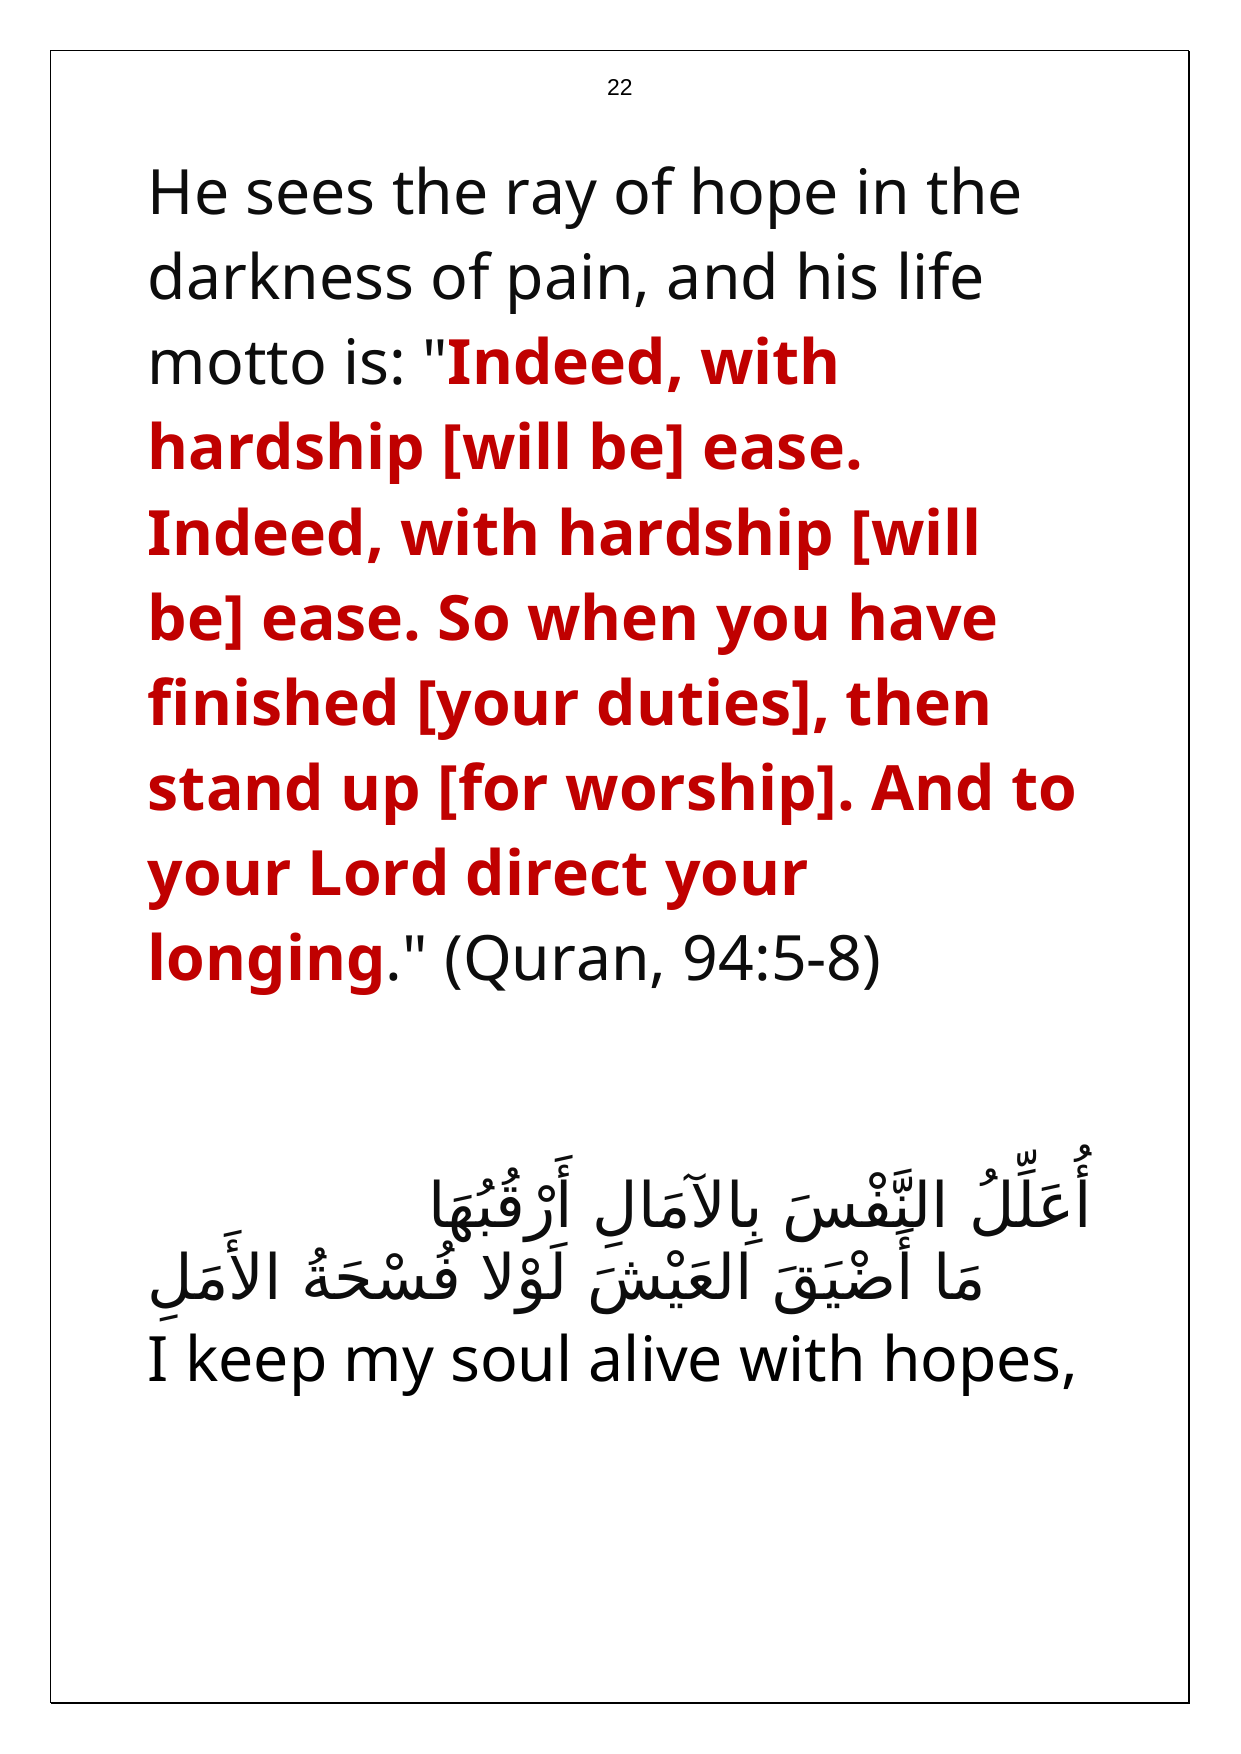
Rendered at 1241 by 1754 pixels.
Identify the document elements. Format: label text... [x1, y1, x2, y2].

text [148, 148, 1092, 999]
text أُعَلِّلُ النَّفْسَ بِالآمَالِ أَرْقُبُهَا [148, 1169, 1092, 1242]
text I keep my soul alive with hopes, [148, 1314, 1092, 1400]
text مَا أَضْيَقَ العَيْشَ لَوْلا فُسْحَةُ الأَمَلِ [148, 1242, 1092, 1314]
